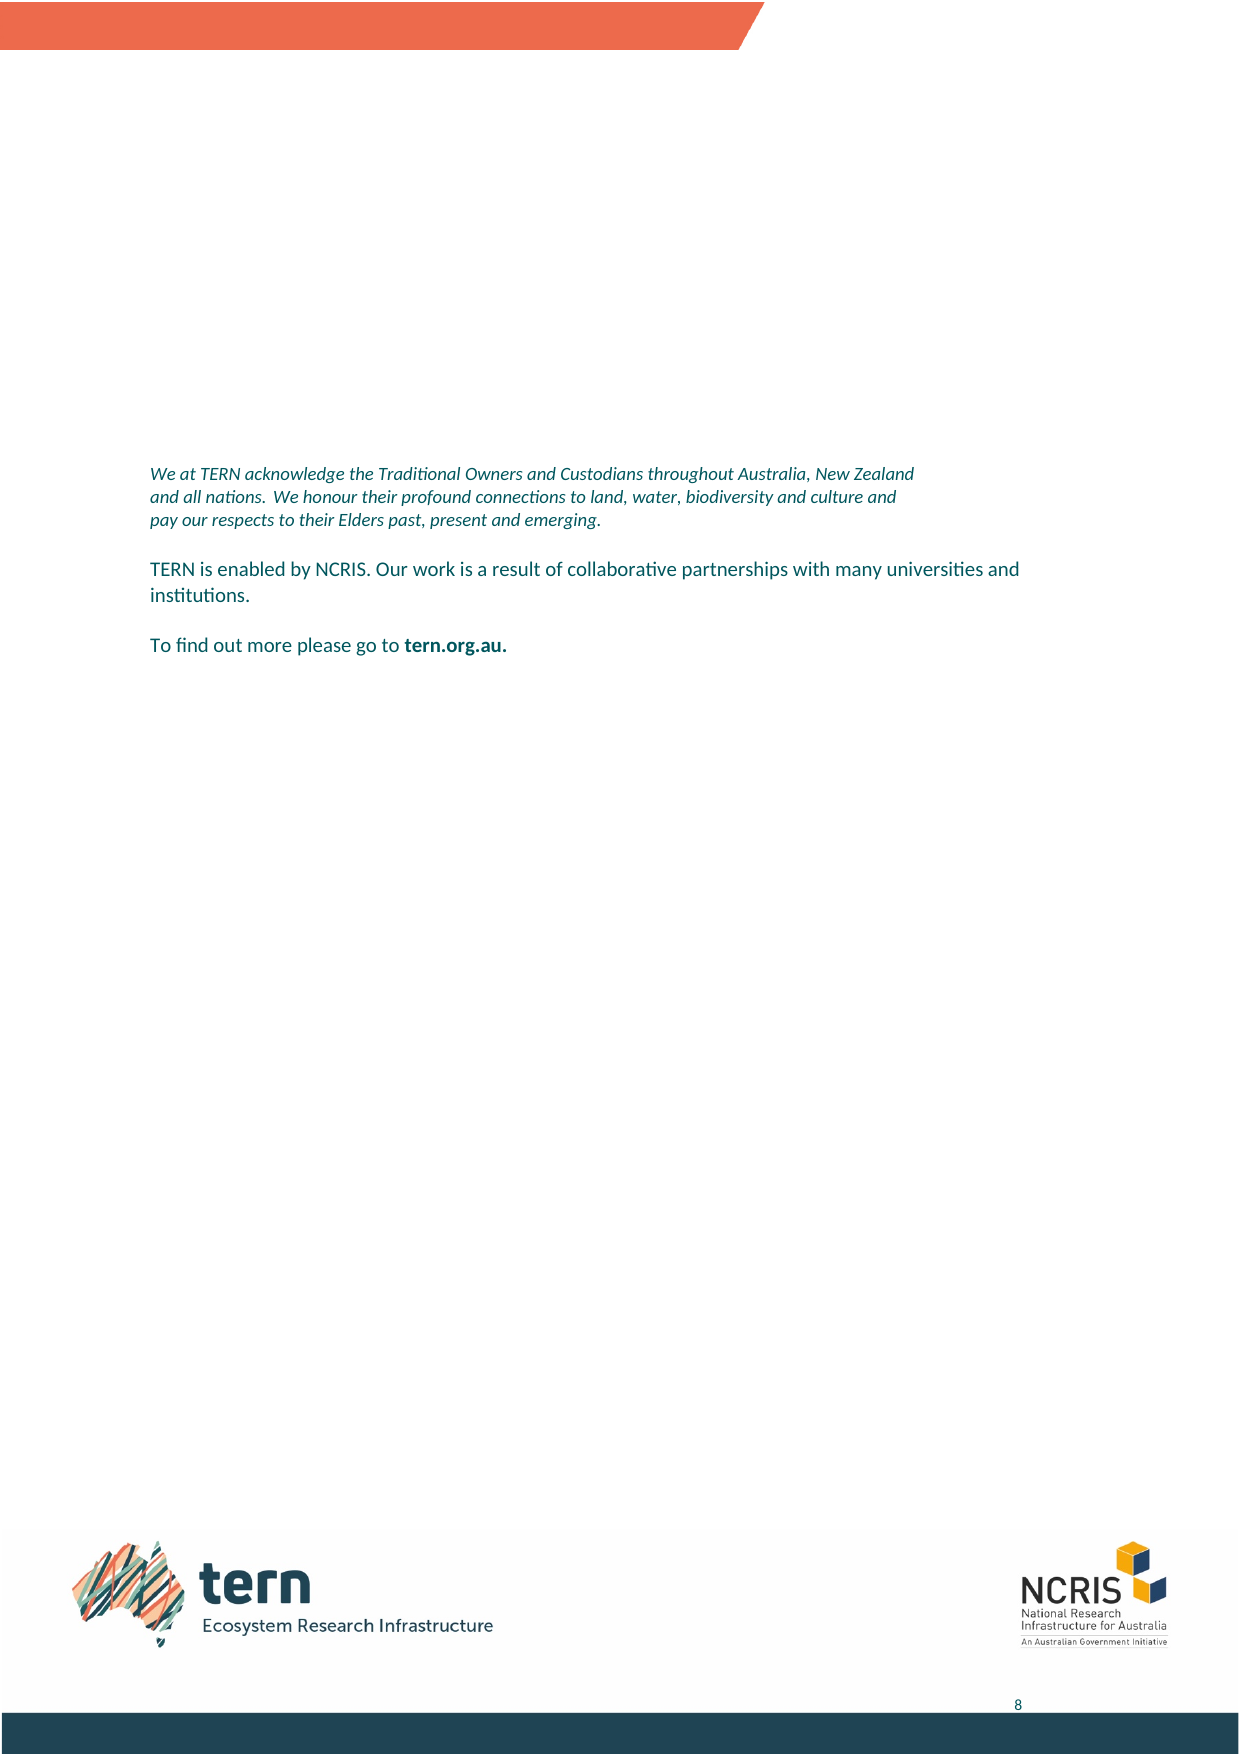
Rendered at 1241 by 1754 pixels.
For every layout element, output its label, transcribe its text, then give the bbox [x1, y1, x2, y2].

text We at TERN acknowledge the Traditional Owners and Custodians throughout Australia, New Zealand and all nations. We honour their profound connections to land, water, biodiversity and culture and pay our respects to their Elders past, present and emerging. [150, 462, 1022, 531]
picture [1, 1529, 1239, 1754]
picture [0, 2, 787, 58]
text To find out more please go to tern.org.au. [150, 633, 1022, 658]
text TERN is enabled by NCRIS. Our work is a result of collaborative partnerships with many universities and institutions. [150, 556, 1022, 633]
